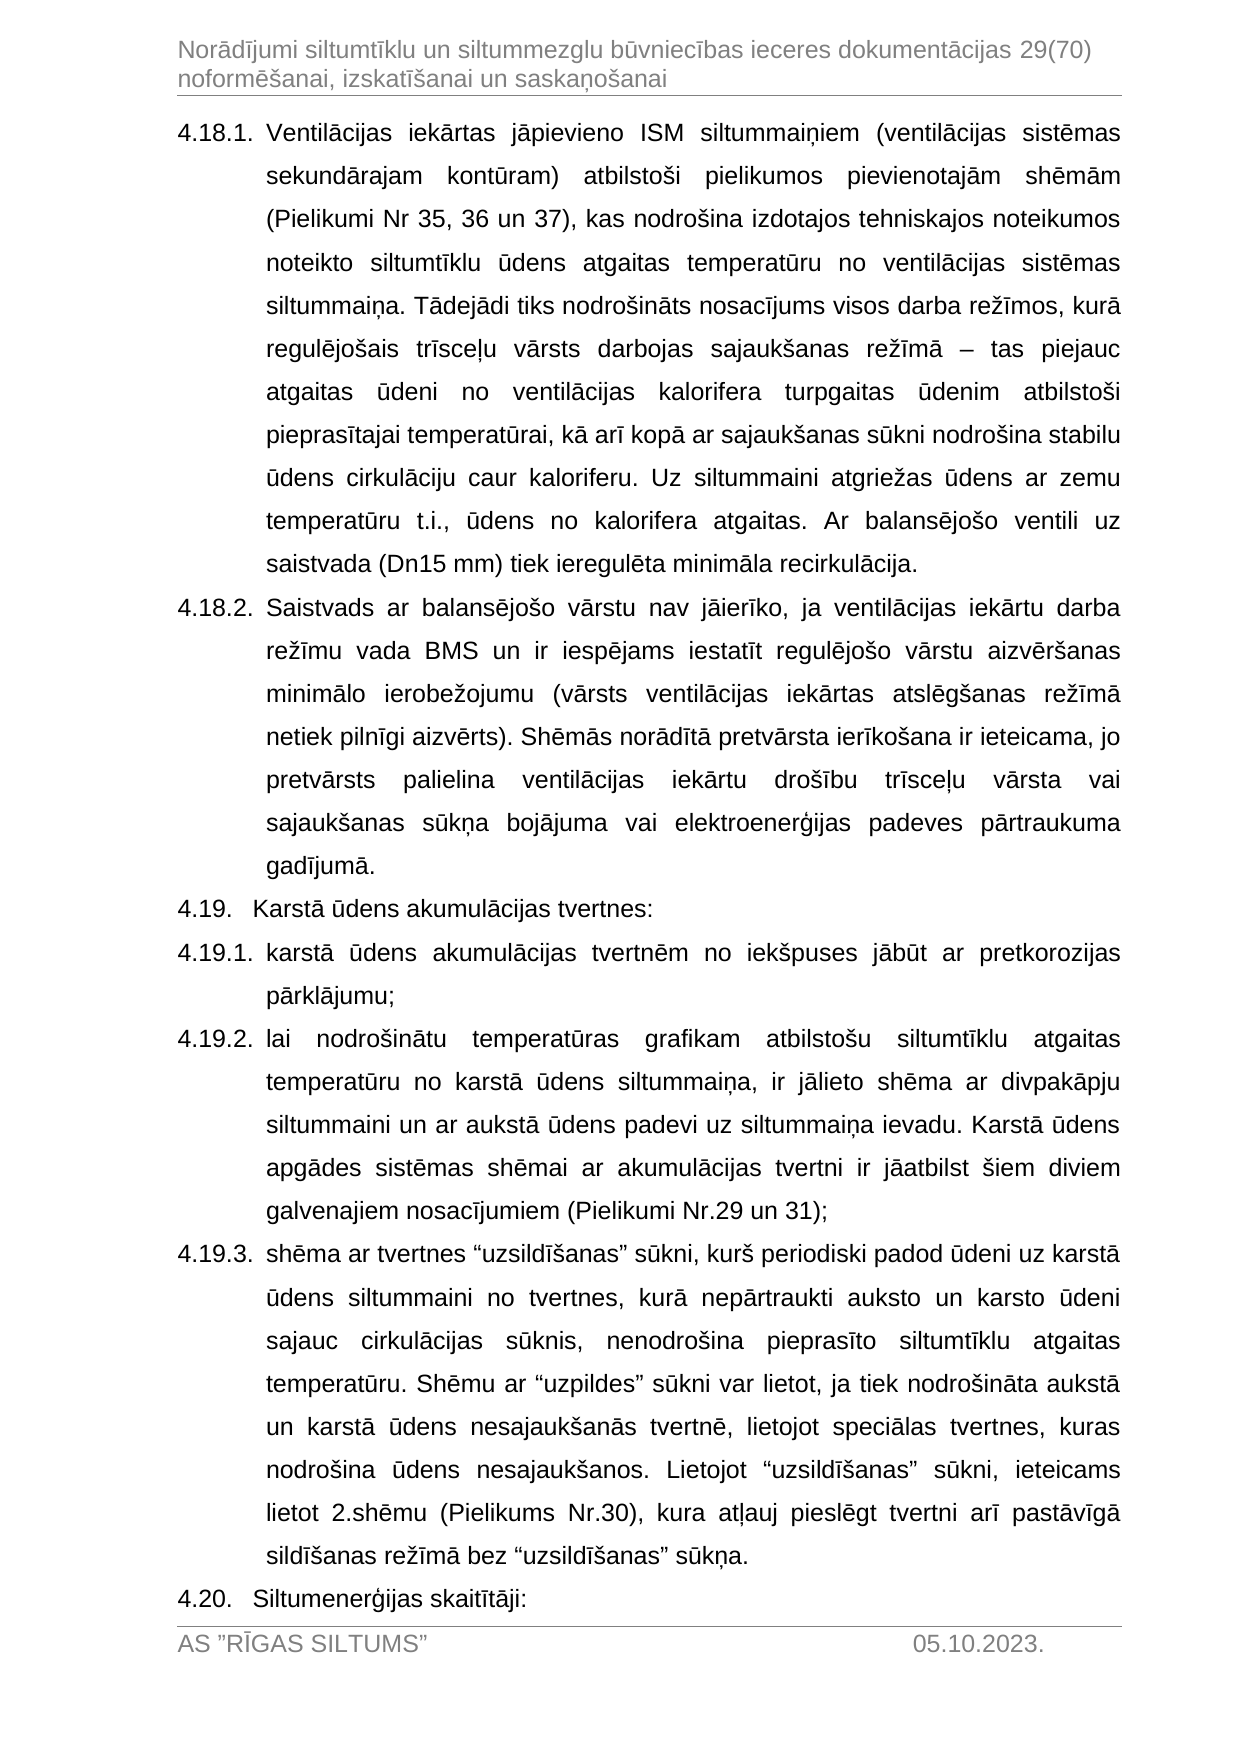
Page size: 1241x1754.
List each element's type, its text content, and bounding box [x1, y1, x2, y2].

text 4.19.1. karstā ūdens akumulācijas tvertnēm no iekšpuses jābūt ar pretkorozijas pārklājumu; [177, 937, 1122, 1009]
list Ventilācijas iekārtas jāpievieno ISM siltummaiņiem (ventilācijas sistēmas sekundārajam kontūram) atbilstoši pielikumos pievienotajām shēmām (Pielikumi Nr 35, 36 un 37), kas nodrošina izdotajos tehniskajos noteikumos noteikto siltumtīklu ūdens atgaitas temperatūru no ventilācijas sistēmas siltummaiņa. Tādejādi tiks nodrošināts nosacījums visos darba režīmos, kurā regulējošais trīsceļu vārsts darbojas sajaukšanas režīmā – tas piejauc atgaitas ūdeni no ventilācijas kalorifera turpgaitas ūdenim atbilstoši pieprasītajai temperatūrai, kā arī kopā ar sajaukšanas sūkni nodrošina stabilu ūdens cirkulāciju caur kaloriferu. Uz siltummaini atgriežas ūdens ar zemu temperatūru t.i., ūdens no kalorifera atgaitas. Ar balansējošo ventili uz saistvada (Dn15 mm) tiek ieregulēta minimāla recirkulācija. [177, 118, 1122, 578]
list Saistvads ar balansējošo vārstu nav jāierīko, ja ventilācijas iekārtu darba režīmu vada BMS un ir iespējams iestatīt regulējošo vārstu aizvēršanas minimālo ierobežojumu (vārsts ventilācijas iekārtas atslēgšanas režīmā netiek pilnīgi aizvērts). Shēmās norādītā pretvārsta ierīkošana ir ieteicama, jo pretvārsts palielina ventilācijas iekārtu drošību trīsceļu vārsta vai sajaukšanas sūkņa bojājuma vai elektroenerģijas padeves pārtraukuma gadījumā. [177, 592, 1122, 880]
text 4.19. Karstā ūdens akumulācijas tvertnes: [177, 894, 1122, 923]
text 4.19.2. lai nodrošinātu temperatūras grafikam atbilstošu siltumtīklu atgaitas temperatūru no karstā ūdens siltummaiņa, ir jālieto shēma ar divpakāpju siltummaini un ar aukstā ūdens padevi uz siltummaiņa ievadu. Karstā ūdens apgādes sistēmas shēmai ar akumulācijas tvertni ir jāatbilst šiem diviem galvenajiem nosacījumiem (Pielikumi Nr.29 un 31); [177, 1024, 1122, 1225]
text 4.20. Siltumenerģijas skaitītāji: [177, 1584, 1122, 1613]
text 4.19.3. shēma ar tvertnes “uzsildīšanas” sūkni, kurš periodiski padod ūdeni uz karstā ūdens siltummaini no tvertnes, kurā nepārtraukti auksto un karsto ūdeni sajauc cirkulācijas sūknis, nenodrošina pieprasīto siltumtīklu atgaitas temperatūru. Shēmu ar “uzpildes” sūkni var lietot, ja tiek nodrošināta aukstā un karstā ūdens nesajaukšanās tvertnē, lietojot speciālas tvertnes, kuras nodrošina ūdens nesajaukšanos. Lietojot “uzsildīšanas” sūkni, ieteicams lietot 2.shēmu (Pielikums Nr.30), kura atļauj pieslēgt tvertni arī pastāvīgā sildīšanas režīmā bez “uzsildīšanas” sūkņa. [177, 1239, 1122, 1570]
